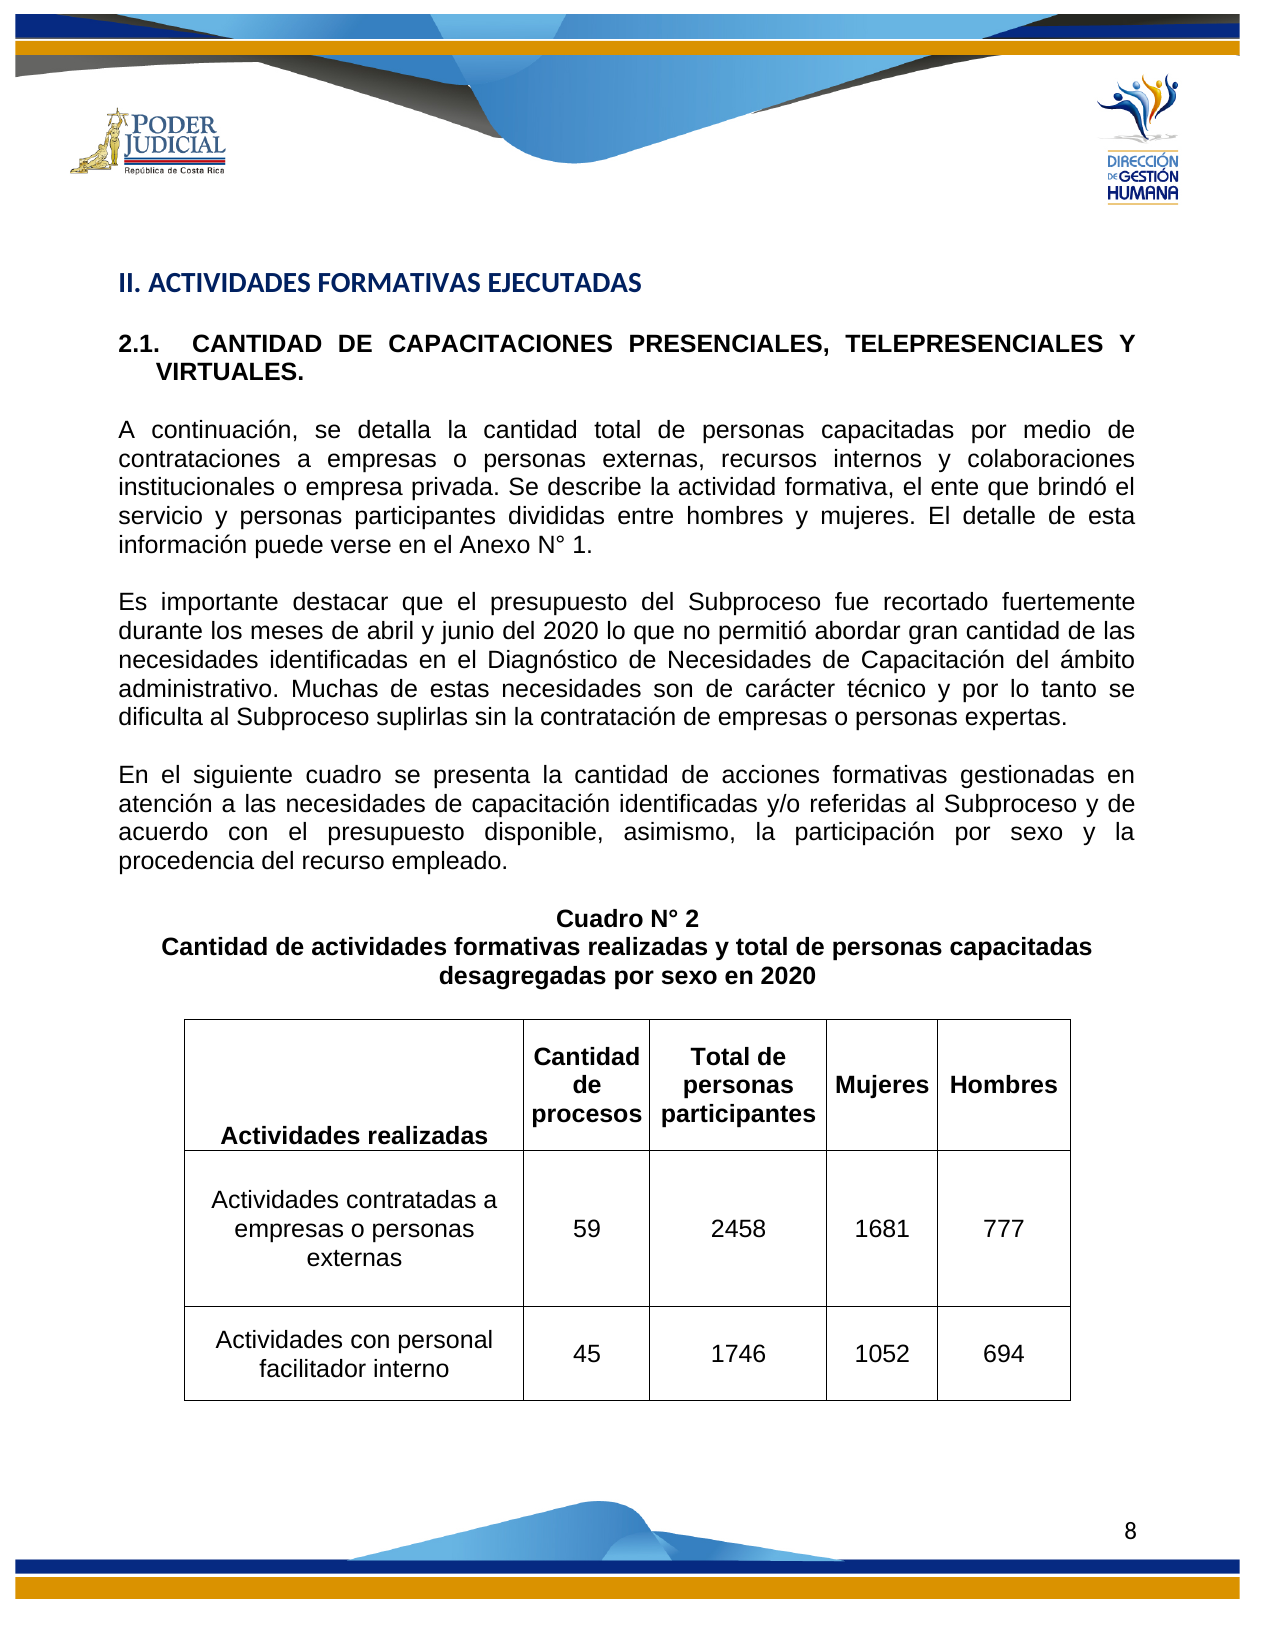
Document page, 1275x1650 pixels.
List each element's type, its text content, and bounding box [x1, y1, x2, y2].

table_cell 2458 [650, 1151, 826, 1306]
table_cell Actividades contratadas a empresas o personas externas [185, 1151, 523, 1306]
table_header Mujeres [827, 1020, 937, 1150]
table_cell Actividades con personal facilitador interno [185, 1307, 523, 1400]
table_cell 777 [938, 1151, 1070, 1306]
table_cell 694 [938, 1307, 1070, 1400]
text Cuadro N° 2 [118, 904, 1137, 932]
text Es importante destacar que el presupuesto del Subproceso fue recortado fuertemente durante los meses de abril y junio del 2020 lo que no permitió abordar gran cantidad de las necesidades identificadas en el Diagnóstico de Necesidades de Capacitación del ámbito administrativo. Muchas de estas necesidades son de carácter técnico y por lo tanto se dificulta al Subproceso suplirlas sin la contratación de empresas o personas expertas. [118, 587, 1137, 731]
table_header Hombres [938, 1020, 1070, 1150]
text II. ACTIVIDADES FORMATIVAS EJECUTADAS [118, 264, 1137, 300]
text En el siguiente cuadro se presenta la cantidad de acciones formativas gestionadas en atención a las necesidades de capacitación identificadas y/o referidas al Subproceso y de acuerdo con el presupuesto disponible, asimismo, la participación por sexo y la procedencia del recurso empleado. [118, 760, 1137, 875]
table_header Total de personas participantes [650, 1020, 826, 1150]
table_cell 59 [524, 1151, 649, 1306]
table_cell 45 [524, 1307, 649, 1400]
table_cell 1052 [827, 1307, 937, 1400]
table_header Actividades realizadas [185, 1020, 523, 1150]
table_cell 1681 [827, 1151, 937, 1306]
picture [15, 14, 1240, 1599]
table_cell 1746 [650, 1307, 826, 1400]
text Cantidad de actividades formativas realizadas y total de personas capacitadas desagregadas por sexo en 2020 [118, 932, 1137, 990]
table_header Cantidad de procesos [524, 1020, 649, 1150]
text A continuación, se detalla la cantidad total de personas capacitadas por medio de contrataciones a empresas o personas externas, recursos internos y colaboraciones institucionales o empresa privada. Se describe la actividad formativa, el ente que brindó el servicio y personas participantes divididas entre hombres y mujeres. El detalle de esta información puede verse en el Anexo N° 1. [118, 415, 1137, 559]
list CANTIDAD DE CAPACITACIONES PRESENCIALES, TELEPRESENCIALES Y VIRTUALES. [118, 329, 1137, 386]
